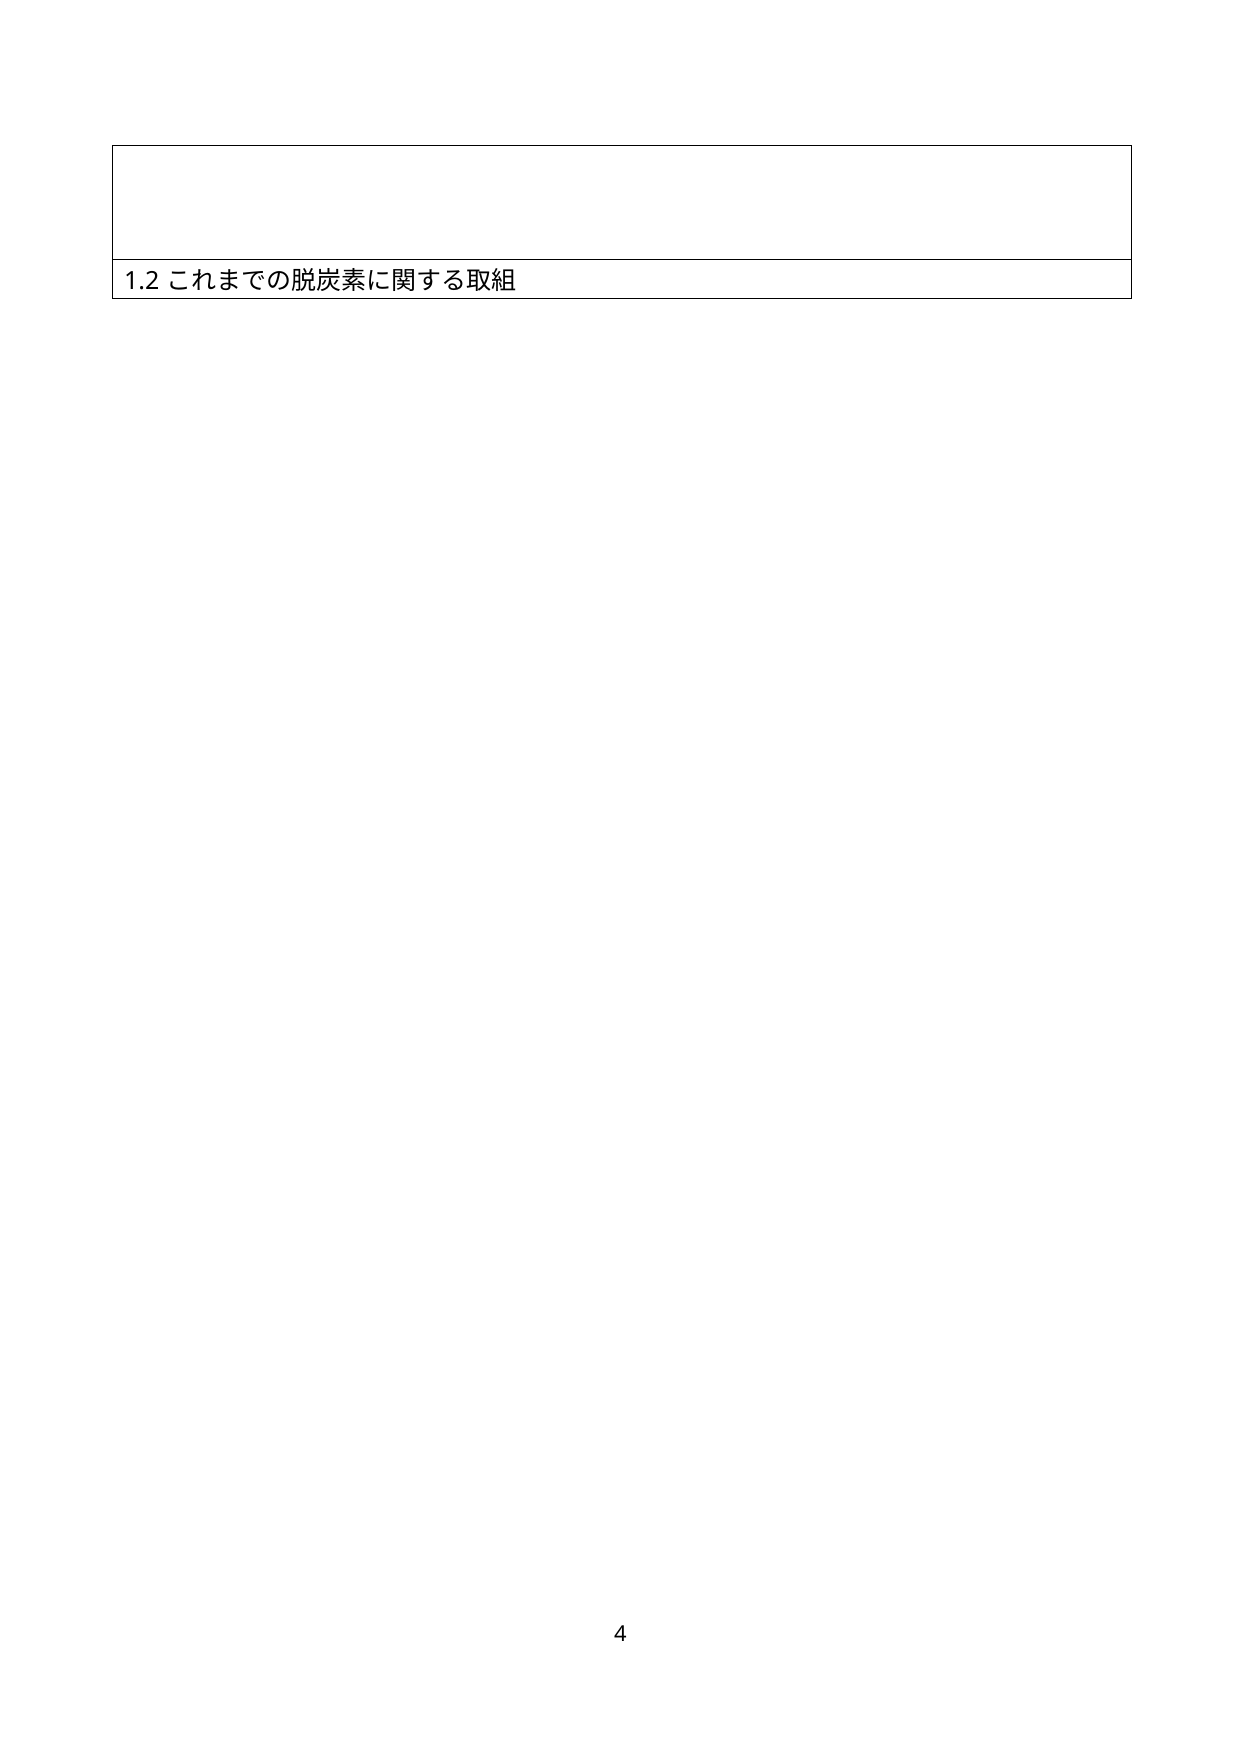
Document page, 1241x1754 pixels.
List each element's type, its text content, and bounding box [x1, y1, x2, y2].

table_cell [113, 146, 1131, 259]
table_cell 1.2 これまでの脱炭素に関する取組 [113, 260, 1131, 297]
